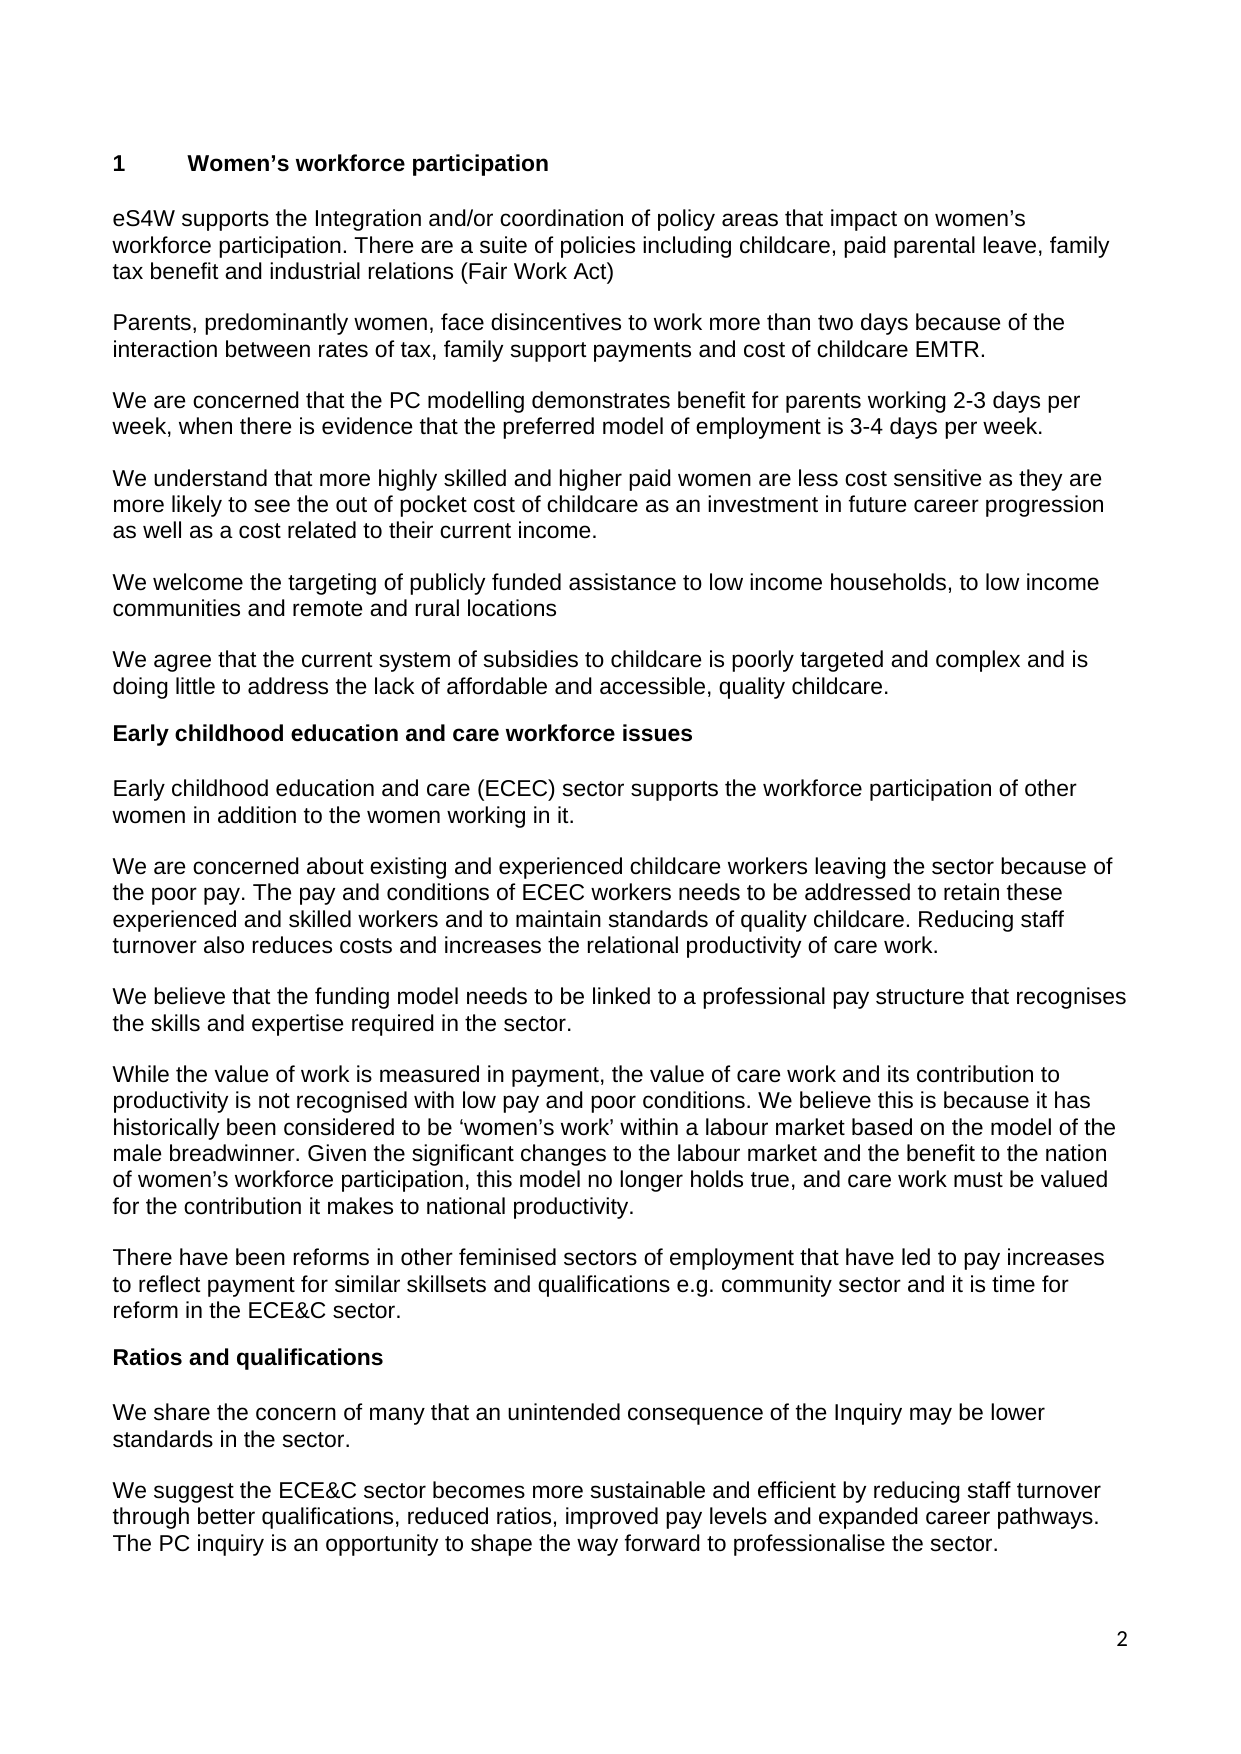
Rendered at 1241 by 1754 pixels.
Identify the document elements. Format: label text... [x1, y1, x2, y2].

list We share the concern of many that an unintended consequence of the Inquiry may be lower standards in the sector. [112, 1399, 1128, 1452]
text We understand that more highly skilled and higher paid women are less cost sensitive as they are more likely to see the out of pocket cost of childcare as an investment in future career progression as well as a cost related to their current income. [112, 465, 1128, 544]
list There have been reforms in other feminised sectors of employment that have led to pay increases to reflect payment for similar skillsets and qualifications e.g. community sector and it is time for reform in the ECE&C sector. [112, 1244, 1128, 1323]
subtitle Early childhood education and care workforce issues [112, 720, 1128, 746]
list We suggest the ECE&C sector becomes more sustainable and efficient by reducing staff turnover through better qualifications, reduced ratios, improved pay levels and expanded career pathways. The PC inquiry is an opportunity to shape the way forward to professionalise the sector. [112, 1477, 1128, 1556]
text We agree that the current system of subsidies to childcare is poorly targeted and complex and is doing little to address the lack of affordable and accessible, quality childcare. [112, 646, 1128, 699]
list eS4W supports the Integration and/or coordination of policy areas that impact on women’s workforce participation. There are a suite of policies including childcare, paid parental leave, family tax benefit and industrial relations (Fair Work Act) [112, 205, 1128, 284]
list Early childhood education and care (ECEC) sector supports the workforce participation of other women in addition to the women working in it. [112, 775, 1128, 828]
text Parents, predominantly women, face disincentives to work more than two days because of the interaction between rates of tax, family support payments and cost of childcare EMTR. [112, 309, 1128, 362]
list We are concerned that the PC modelling demonstrates benefit for parents working 2-3 days per week, when there is evidence that the preferred model of employment is 3-4 days per week. [112, 387, 1128, 440]
text We welcome the targeting of publicly funded assistance to low income households, to low income communities and remote and rural locations [112, 569, 1128, 621]
list We are concerned about existing and experienced childcare workers leaving the sector because of the poor pay. The pay and conditions of ECEC workers needs to be addressed to retain these experienced and skilled workers and to maintain standards of quality childcare. Reducing staff turnover also reduces costs and increases the relational productivity of care work. [112, 853, 1128, 958]
subtitle 1 Women’s workforce participation [112, 150, 1128, 176]
list While the value of work is measured in payment, the value of care work and its contribution to productivity is not recognised with low pay and poor conditions. We believe this is because it has historically been considered to be ‘women’s work’ within a labour market based on the model of the male breadwinner. Given the significant changes to the labour market and the benefit to the nation of women’s workforce participation, this model no longer holds true, and care work must be valued for the contribution it makes to national productivity. [112, 1061, 1128, 1219]
subtitle Ratios and qualifications [112, 1344, 1128, 1370]
list We believe that the funding model needs to be linked to a professional pay structure that recognises the skills and expertise required in the sector. [112, 983, 1128, 1036]
